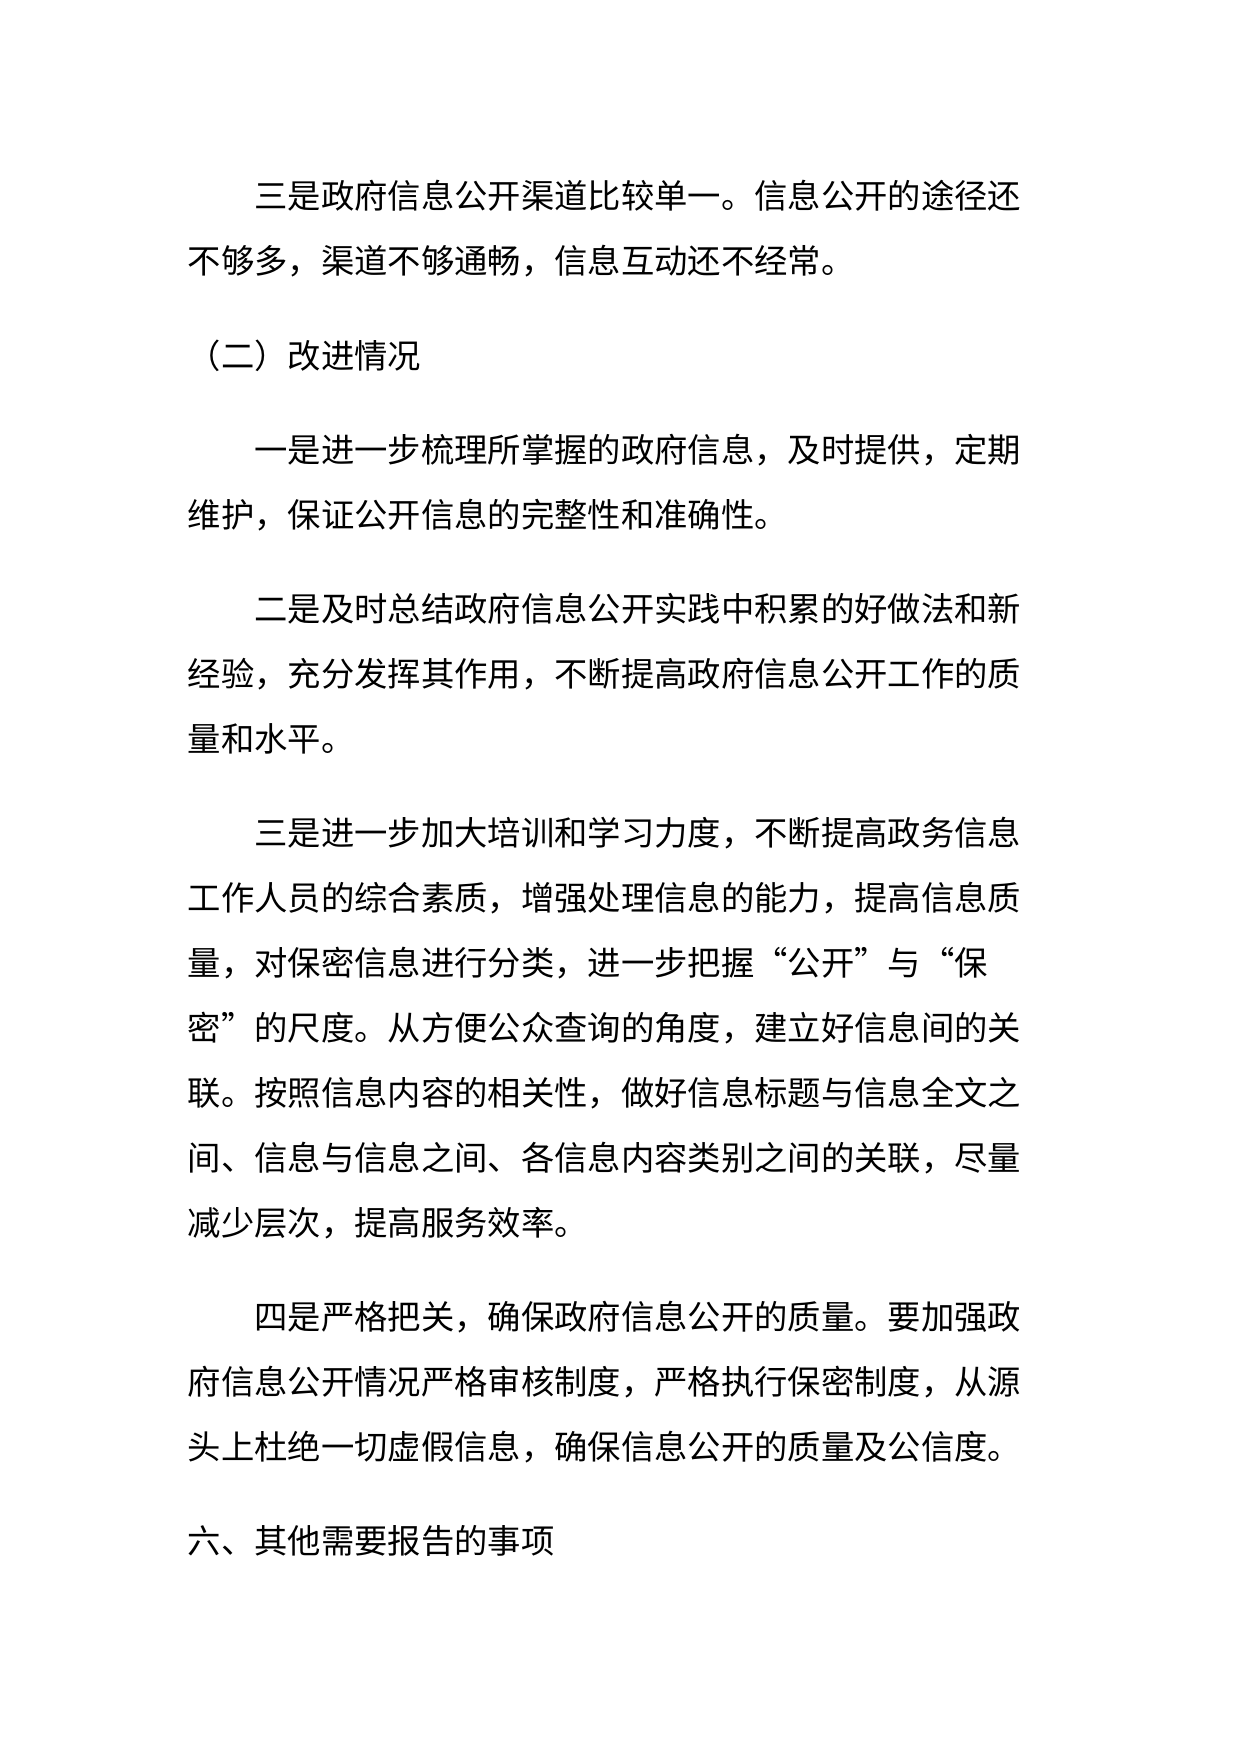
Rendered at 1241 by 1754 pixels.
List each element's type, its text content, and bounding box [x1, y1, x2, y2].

text 三是政府信息公开渠道比较单一。信息公开的途径还不够多，渠道不够通畅，信息互动还不经常。 [187, 162, 1053, 292]
text 六、其他需要报告的事项 [187, 1507, 1053, 1572]
text 二是及时总结政府信息公开实践中积累的好做法和新经验，充分发挥其作用，不断提高政府信息公开工作的质量和水平。 [187, 574, 1053, 769]
text （二）改进情况 [187, 321, 1053, 386]
text 四是严格把关，确保政府信息公开的质量。要加强政府信息公开情况严格审核制度，严格执行保密制度，从源头上杜绝一切虚假信息，确保信息公开的质量及公信度。 [187, 1283, 1053, 1478]
text 一是进一步梳理所掌握的政府信息，及时提供，定期维护，保证公开信息的完整性和准确性。 [187, 415, 1053, 545]
text 三是进一步加大培训和学习力度，不断提高政务信息工作人员的综合素质，增强处理信息的能力，提高信息质量，对保密信息进行分类，进一步把握“公开”与“保密”的尺度。从方便公众查询的角度，建立好信息间的关联。按照信息内容的相关性，做好信息标题与信息全文之间、信息与信息之间、各信息内容类别之间的关联，尽量减少层次，提高服务效率。 [187, 799, 1053, 1254]
